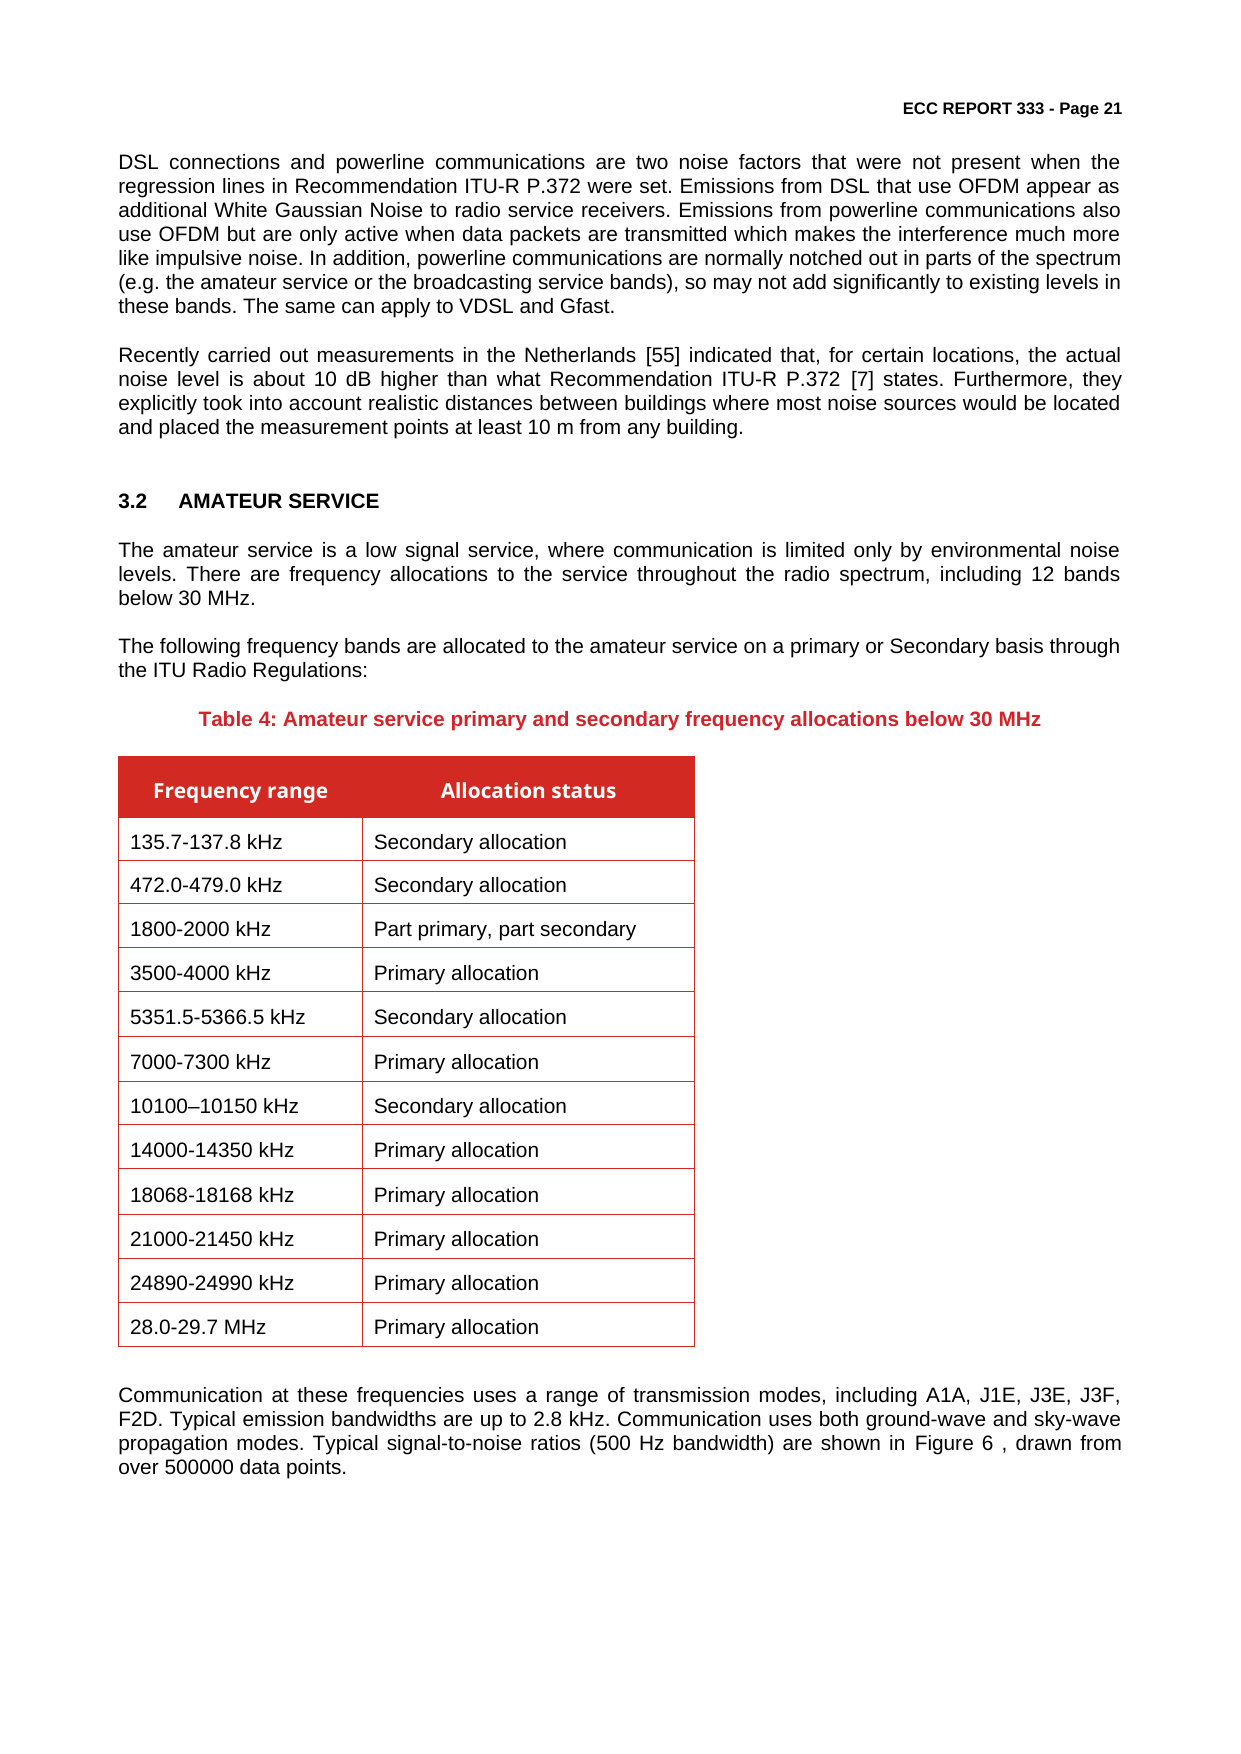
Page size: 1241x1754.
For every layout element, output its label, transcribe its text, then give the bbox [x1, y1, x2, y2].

table_cell Primary allocation [363, 1169, 694, 1214]
text Table 4: Amateur service primary and secondary frequency allocations below 30 MHz [118, 707, 1122, 731]
table_cell Primary allocation [363, 1215, 694, 1257]
table_cell Primary allocation [363, 1037, 694, 1081]
table_header Allocation status [363, 757, 694, 817]
list Communication at these frequencies uses a range of transmission modes, including A1A, J1E, J3E, J3F, F2D. Typical emission bandwidths are up to 2.8 kHz. Communication uses both ground-wave and sky-wave propagation modes. Typical signal-to-noise ratios (500 Hz bandwidth) are shown in Figure 6 , drawn from over 500000 data points. [118, 1383, 1122, 1479]
table_header Frequency range [119, 757, 362, 817]
table_cell 472.0-479.0 kHz [119, 861, 362, 903]
table_cell 135.7-137.8 kHz [119, 818, 362, 860]
table_cell Secondary allocation [363, 818, 694, 860]
table_cell 21000-21450 kHz [119, 1215, 362, 1257]
table_cell Primary allocation [363, 1259, 694, 1302]
table_cell Part primary, part secondary [363, 904, 694, 947]
table_cell 5351.5-5366.5 kHz [119, 992, 362, 1036]
text The amateur service is a low signal service, where communication is limited only by environmental noise levels. There are frequency allocations to the service throughout the radio spectrum, including 12 bands below 30 MHz. [118, 537, 1122, 609]
table_cell 18068-18168 kHz [119, 1169, 362, 1214]
subtitle Amateur Service [118, 488, 1122, 512]
table_cell 3500-4000 kHz [119, 948, 362, 991]
text DSL connections and powerline communications are two noise factors that were not present when the regression lines in Recommendation ITU-R P.372 were set. Emissions from DSL that use OFDM appear as additional White Gaussian Noise to radio service receivers. Emissions from powerline communications also use OFDM but are only active when data packets are transmitted which makes the interference much more like impulsive noise. In addition, powerline communications are normally notched out in parts of the spectrum (e.g. the amateur service or the broadcasting service bands), so may not add significantly to existing levels in these bands. The same can apply to VDSL and Gfast. [118, 150, 1122, 318]
table_cell 1800-2000 kHz [119, 904, 362, 947]
table_cell 14000-14350 kHz [119, 1125, 362, 1168]
table_cell Secondary allocation [363, 992, 694, 1036]
table_cell 24890-24990 kHz [119, 1259, 362, 1302]
table_cell 7000-7300 kHz [119, 1037, 362, 1081]
table_cell Secondary allocation [363, 861, 694, 903]
table_cell Secondary allocation [363, 1082, 694, 1124]
list The following frequency bands are allocated to the amateur service on a primary or Secondary basis through the ITU Radio Regulations: [118, 634, 1122, 682]
table_cell 10100–10150 kHz [119, 1082, 362, 1124]
table_cell 28.0-29.7 MHz [119, 1303, 362, 1346]
text Recently carried out measurements in the Netherlands [55] indicated that, for certain locations, the actual noise level is about 10 dB higher than what Recommendation ITU-R P.372 [7] states. Furthermore, they explicitly took into account realistic distances between buildings where most noise sources would be located and placed the measurement points at least 10 m from any building. [118, 343, 1122, 438]
table_cell Primary allocation [363, 1125, 694, 1168]
table_cell Primary allocation [363, 948, 694, 991]
table_cell Primary allocation [363, 1303, 694, 1346]
